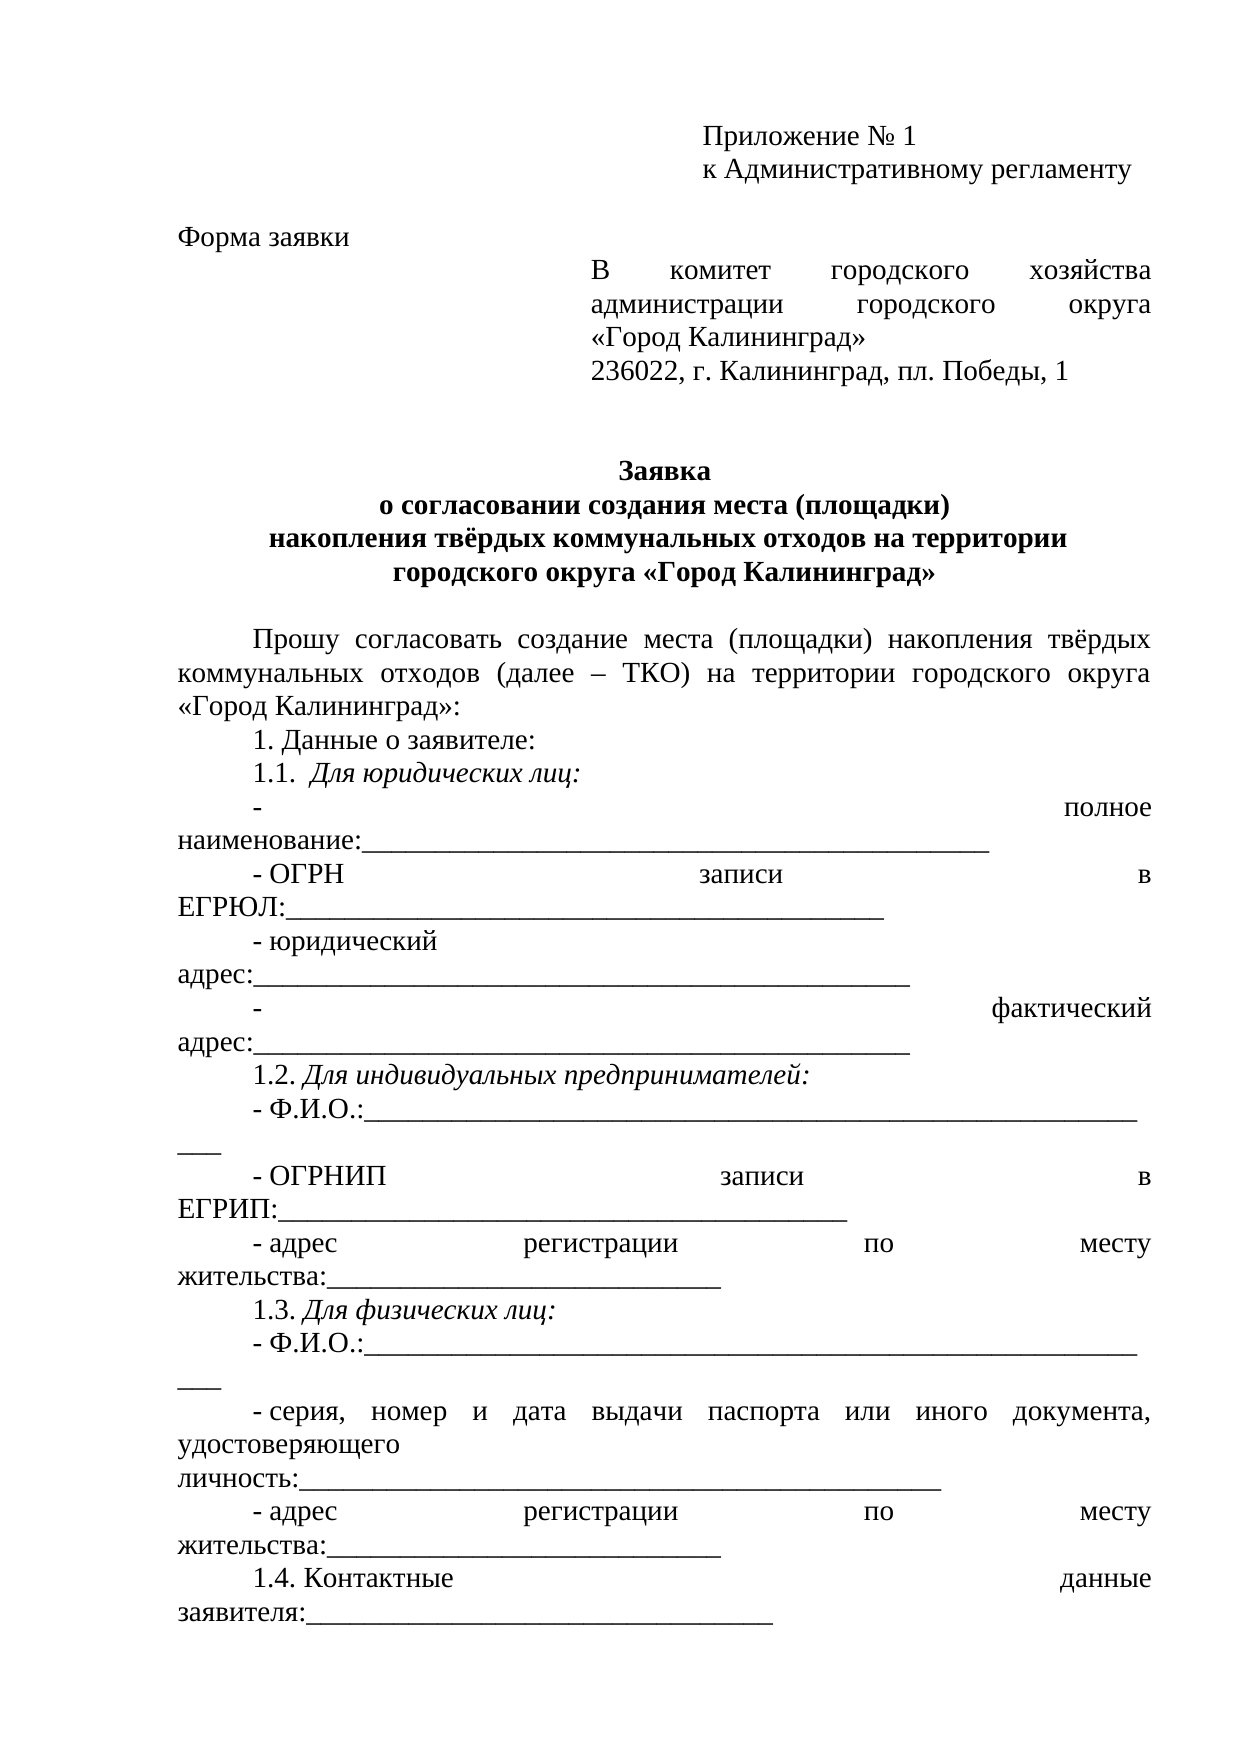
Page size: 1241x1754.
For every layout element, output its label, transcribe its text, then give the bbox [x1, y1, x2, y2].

text 1. Данные о заявителе: [177, 722, 1152, 755]
text - адрес регистрации по месту жительства:___________________________ [177, 1225, 1152, 1292]
text к Административному регламенту [702, 152, 1152, 185]
text - полное наименование:___________________________________________ [177, 789, 1152, 856]
text о согласовании создания места (площадки) [177, 487, 1152, 521]
text - Ф.И.О.:________________________________________________________ [177, 1326, 1152, 1393]
text городского округа «Город Калининград» [177, 554, 1152, 588]
text - адрес регистрации по месту жительства:___________________________ [177, 1493, 1152, 1560]
text 1.3. Для физических лиц: [177, 1292, 1152, 1326]
text 1.2. Для индивидуальных предпринимателей: [177, 1057, 1152, 1091]
text - серия, номер и дата выдачи паспорта или иного документа, удостоверяющего личность:____________________________________________ [177, 1393, 1152, 1493]
text 1.1. Для юридических лиц: [177, 755, 1152, 789]
text В комитет городского хозяйства администрации городского округа «Город Калининград» [591, 252, 1152, 353]
text - юридический адрес:_____________________________________________ [177, 923, 1152, 990]
text - ОГРН записи в ЕГРЮЛ:_________________________________________ [177, 856, 1152, 923]
text - ОГРНИП записи в ЕГРИП:_______________________________________ [177, 1158, 1152, 1225]
text Заявка [177, 453, 1152, 487]
text Прошу согласовать создание места (площадки) накопления твёрдых коммунальных отходов (далее – ТКО) на территории городского округа «Город Калининград»: [177, 621, 1152, 722]
text 236022, г. Калининград, пл. Победы, 1 [591, 353, 1152, 386]
text - Ф.И.О.:________________________________________________________ [177, 1091, 1152, 1158]
text Форма заявки [177, 219, 1152, 252]
text - фактический адрес:_____________________________________________ [177, 990, 1152, 1057]
text 1.4. Контактные данные заявителя:________________________________ [177, 1560, 1152, 1627]
text Приложение № 1 [702, 118, 1152, 152]
text накопления твёрдых коммунальных отходов на территории [177, 521, 1152, 554]
